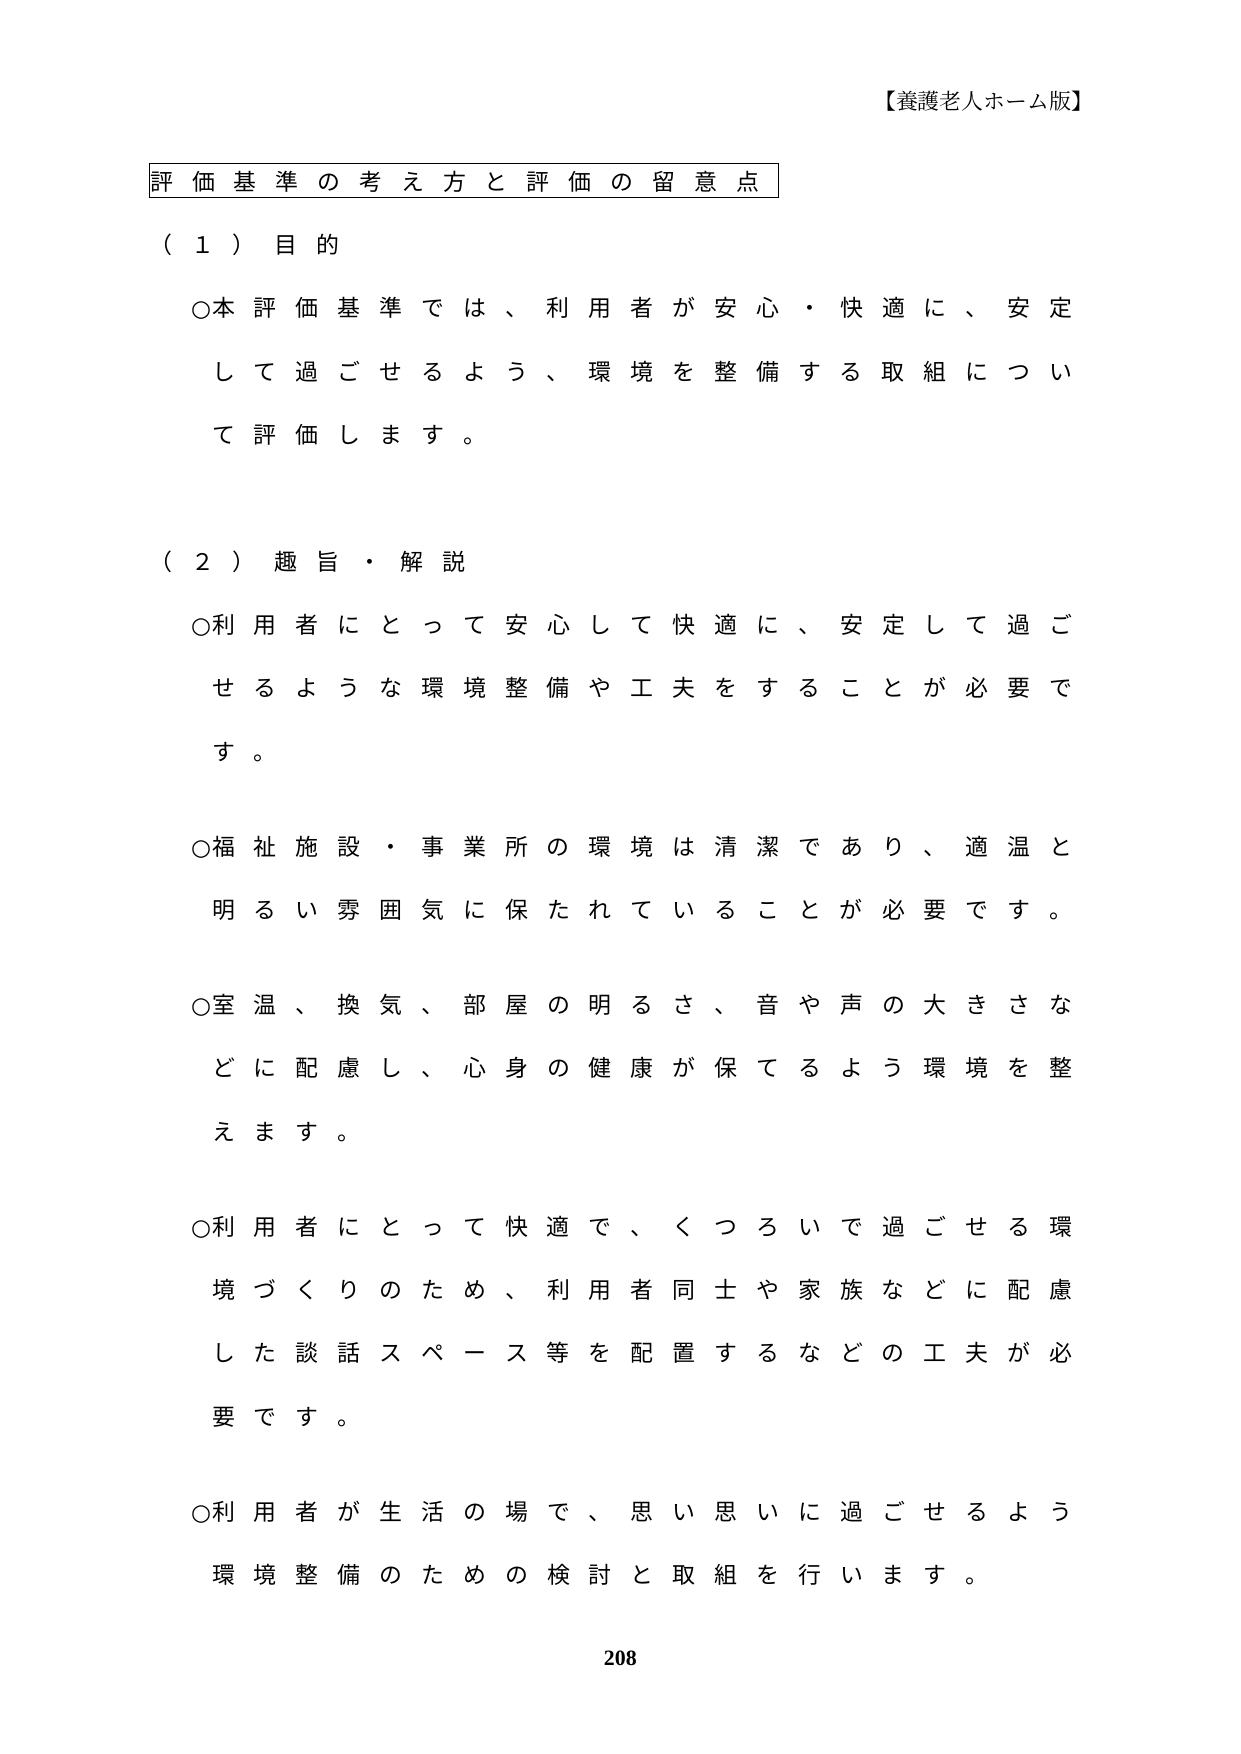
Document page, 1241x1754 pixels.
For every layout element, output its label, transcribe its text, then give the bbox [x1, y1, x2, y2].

text ○福祉施設・事業所の環境は清潔であり、適温と明るい雰囲気に保たれていることが必要です。 [170, 814, 1091, 940]
text ○利用者にとって安心して快適に、安定して過ごせるような環境整備や工夫をすることが必要です。 [170, 592, 1091, 782]
text （１）目的 [149, 212, 1091, 275]
text （２）趣旨・解説 [149, 529, 1091, 592]
text ○利用者にとって快適で、くつろいで過ごせる環境づくりのため、利用者同士や家族などに配慮した談話スペース等を配置するなどの工夫が必要です。 [170, 1194, 1091, 1447]
text ○本評価基準では、利用者が安心・快適に、安定して過ごせるよう、環境を整備する取組について評価します。 [170, 275, 1091, 465]
text ○利用者が生活の場で、思い思いに過ごせるよう環境整備のための検討と取組を行います。 [170, 1479, 1091, 1605]
text ○室温、換気、部屋の明るさ、音や声の大きさなどに配慮し、心身の健康が保てるよう環境を整えます。 [170, 972, 1091, 1162]
text 評価基準の考え方と評価の留意点 [149, 149, 1091, 212]
